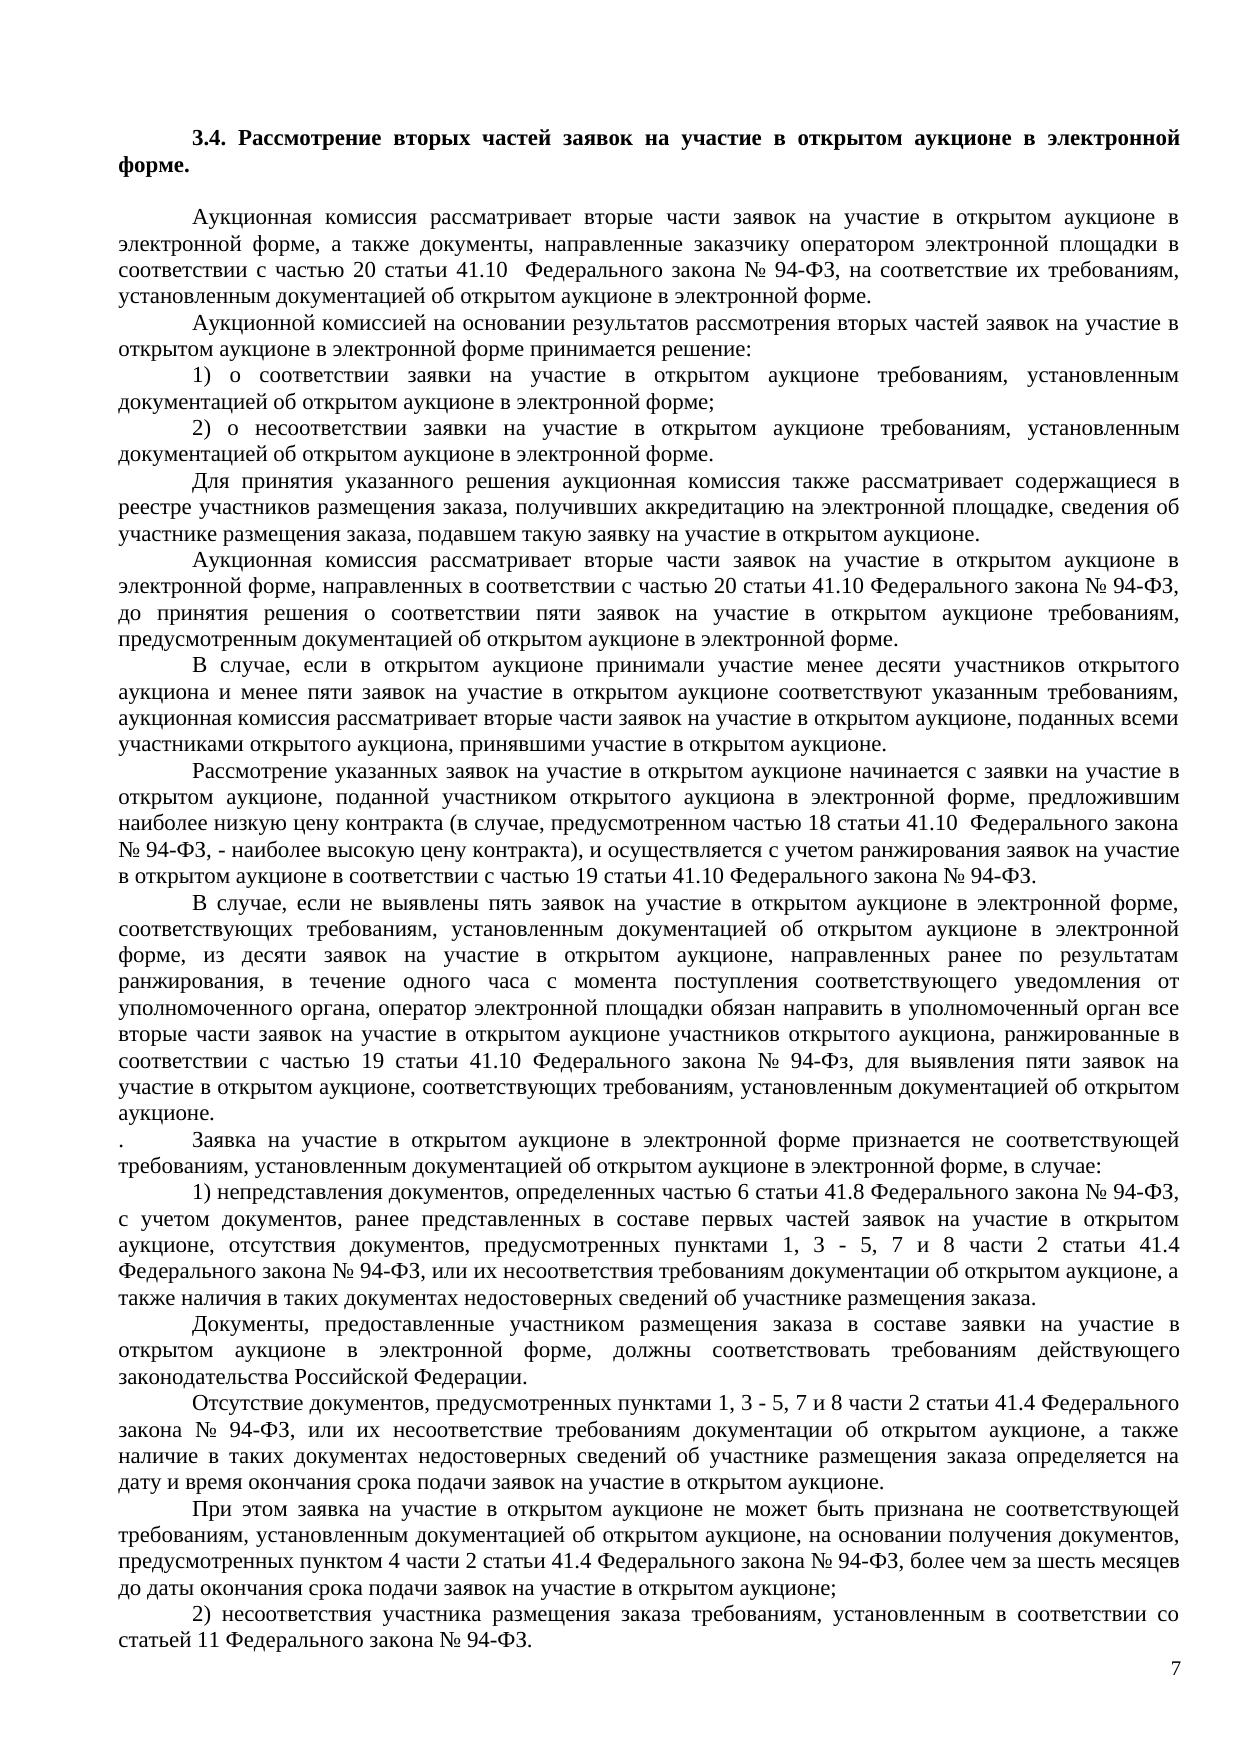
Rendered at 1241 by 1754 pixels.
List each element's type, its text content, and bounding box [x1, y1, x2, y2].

text 1) о соответствии заявки на участие в открытом аукционе требованиям, установленным документацией об открытом аукционе в электронной форме; [118, 361, 1181, 414]
text В случае, если не выявлены пять заявок на участие в открытом аукционе в электронной форме, соответствующих требованиям, установленным документацией об открытом аукционе в электронной форме, из десяти заявок на участие в открытом аукционе, направленных ранее по результатам ранжирования, в течение одного часа с момента поступления соответствующего уведомления от уполномоченного органа, оператор электронной площадки обязан направить в уполномоченный орган все вторые части заявок на участие в открытом аукционе участников открытого аукциона, ранжированные в соответствии с частью 19 статьи 41.10 Федерального закона № 94-Фз, для выявления пяти заявок на участие в открытом аукционе, соответствующих требованиям, установленным документацией об открытом аукционе. [118, 888, 1181, 1126]
text Аукционная комиссия рассматривает вторые части заявок на участие в открытом аукционе в электронной форме, а также документы, направленные заказчику оператором электронной площадки в соответствии с частью 20 статьи 41.10 Федерального закона № 94-ФЗ, на соответствие их требованиям, установленным документацией об открытом аукционе в электронной форме. [118, 203, 1181, 309]
text Аукционная комиссия рассматривает вторые части заявок на участие в открытом аукционе в электронной форме, направленных в соответствии с частью 20 статьи 41.10 Федерального закона № 94-ФЗ, до принятия решения о соответствии пяти заявок на участие в открытом аукционе требованиям, предусмотренным документацией об открытом аукционе в электронной форме. [118, 546, 1181, 651]
text Документы, предоставленные участником размещения заказа в составе заявки на участие в открытом аукционе в электронной форме, должны соответствовать требованиям действующего законодательства Российской Федерации. [118, 1310, 1181, 1389]
text 1) непредставления документов, определенных частью 6 статьи 41.8 Федерального закона № 94-ФЗ, с учетом документов, ранее представленных в составе первых частей заявок на участие в открытом аукционе, отсутствия документов, предусмотренных пунктами 1, 3 - 5, 7 и 8 части 2 статьи 41.4 Федерального закона № 94-ФЗ, или их несоответствия требованиям документации об открытом аукционе, а также наличия в таких документах недостоверных сведений об участнике размещения заказа. [118, 1178, 1181, 1310]
text 3.4. Рассмотрение вторых частей заявок на участие в открытом аукционе в электронной форме. [118, 124, 1181, 177]
text . Заявка на участие в открытом аукционе в электронной форме признается не соответствующей требованиям, установленным документацией об открытом аукционе в электронной форме, в случае: [118, 1126, 1181, 1178]
text В случае, если в открытом аукционе принимали участие менее десяти участников открытого аукциона и менее пяти заявок на участие в открытом аукционе соответствуют указанным требованиям, аукционная комиссия рассматривает вторые части заявок на участие в открытом аукционе, поданных всеми участниками открытого аукциона, принявшими участие в открытом аукционе. [118, 651, 1181, 757]
text При этом заявка на участие в открытом аукционе не может быть признана не соответствующей требованиям, установленным документацией об открытом аукционе, на основании получения документов, предусмотренных пунктом 4 части 2 статьи 41.4 Федерального закона № 94-ФЗ, более чем за шесть месяцев до даты окончания срока подачи заявок на участие в открытом аукционе; [118, 1495, 1181, 1600]
text 2) о несоответствии заявки на участие в открытом аукционе требованиям, установленным документацией об открытом аукционе в электронной форме. [118, 414, 1181, 467]
text Для принятия указанного решения аукционная комиссия также рассматривает содержащиеся в реестре участников размещения заказа, получивших аккредитацию на электронной площадке, сведения об участнике размещения заказа, подавшем такую заявку на участие в открытом аукционе. [118, 467, 1181, 546]
text Аукционной комиссией на основании результатов рассмотрения вторых частей заявок на участие в открытом аукционе в электронной форме принимается решение: [118, 309, 1181, 361]
text 2) несоответствия участника размещения заказа требованиям, установленным в соответствии со статьей 11 Федерального закона № 94-ФЗ. [118, 1600, 1181, 1653]
text Отсутствие документов, предусмотренных пунктами 1, 3 - 5, 7 и 8 части 2 статьи 41.4 Федерального закона № 94-ФЗ, или их несоответствие требованиям документации об открытом аукционе, а также наличие в таких документах недостоверных сведений об участнике размещения заказа определяется на дату и время окончания срока подачи заявок на участие в открытом аукционе. [118, 1389, 1181, 1495]
text Рассмотрение указанных заявок на участие в открытом аукционе начинается с заявки на участие в открытом аукционе, поданной участником открытого аукциона в электронной форме, предложившим наиболее низкую цену контракта (в случае, предусмотренном частью 18 статьи 41.10 Федерального закона № 94-ФЗ, - наиболее высокую цену контракта), и осуществляется с учетом ранжирования заявок на участие в открытом аукционе в соответствии с частью 19 статьи 41.10 Федерального закона № 94-ФЗ. [118, 757, 1181, 888]
